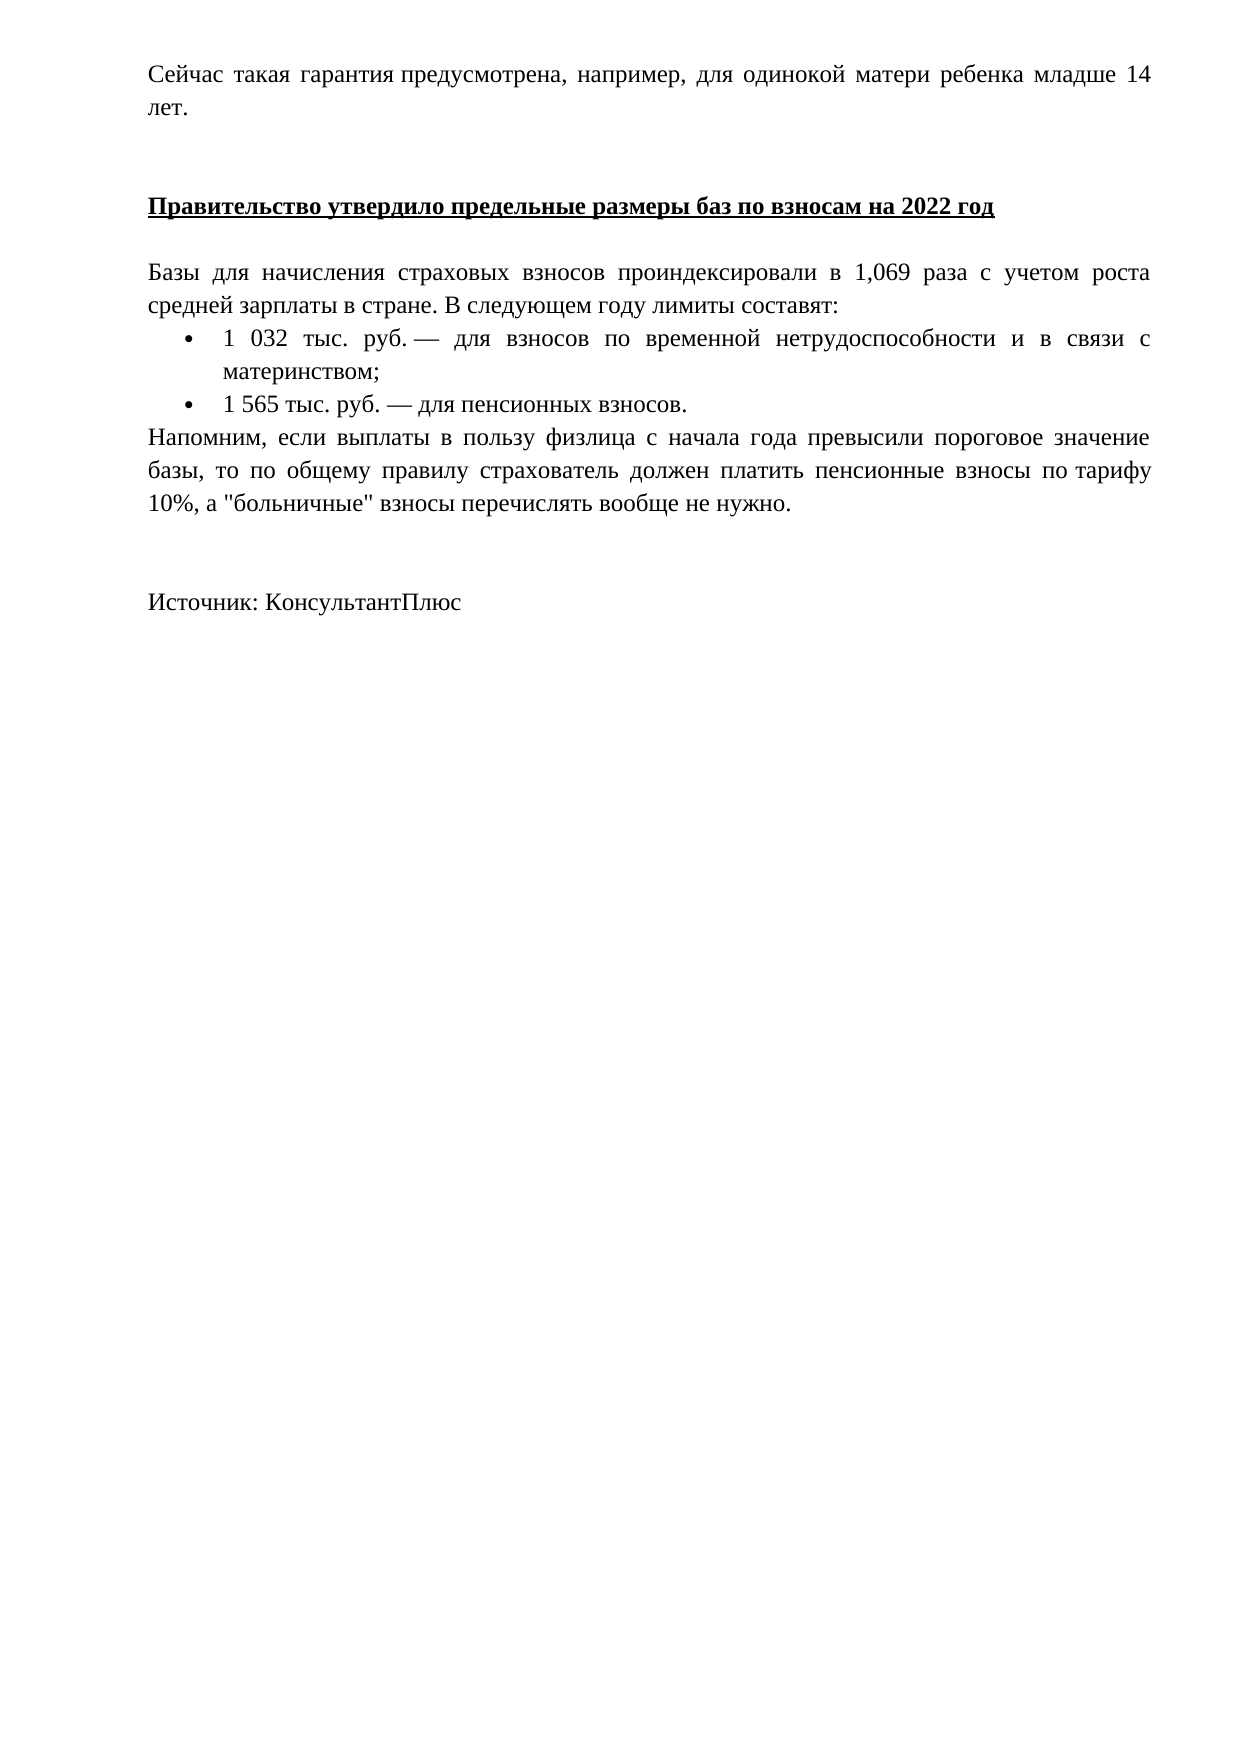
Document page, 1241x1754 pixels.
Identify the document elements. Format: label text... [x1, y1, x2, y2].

text Базы для начисления страховых взносов проиндексировали в 1,069 раза с учетом роста средней зарплаты в стране. В следующем году лимиты составят: [148, 257, 1152, 319]
list 1 565 тыс. руб. — для пенсионных взносов. [185, 389, 1152, 418]
text Правительство утвердило предельные размеры баз по взносам на 2022 год [148, 191, 1152, 220]
text Источник: КонсультантПлюс [148, 521, 1152, 616]
text Напомним, если выплаты в пользу физлица с начала года превысили пороговое значение базы, то по общему правилу страхователь должен платить пенсионные взносы по тарифу 10%, а "больничные" взносы перечислять вообще не нужно. [148, 422, 1152, 517]
text Сейчас такая гарантия предусмотрена, например, для одинокой матери ребенка младше 14 лет. [148, 59, 1152, 121]
list 1 032 тыс. руб. — для взносов по временной нетрудоспособности и в связи с материнством; [185, 323, 1152, 385]
